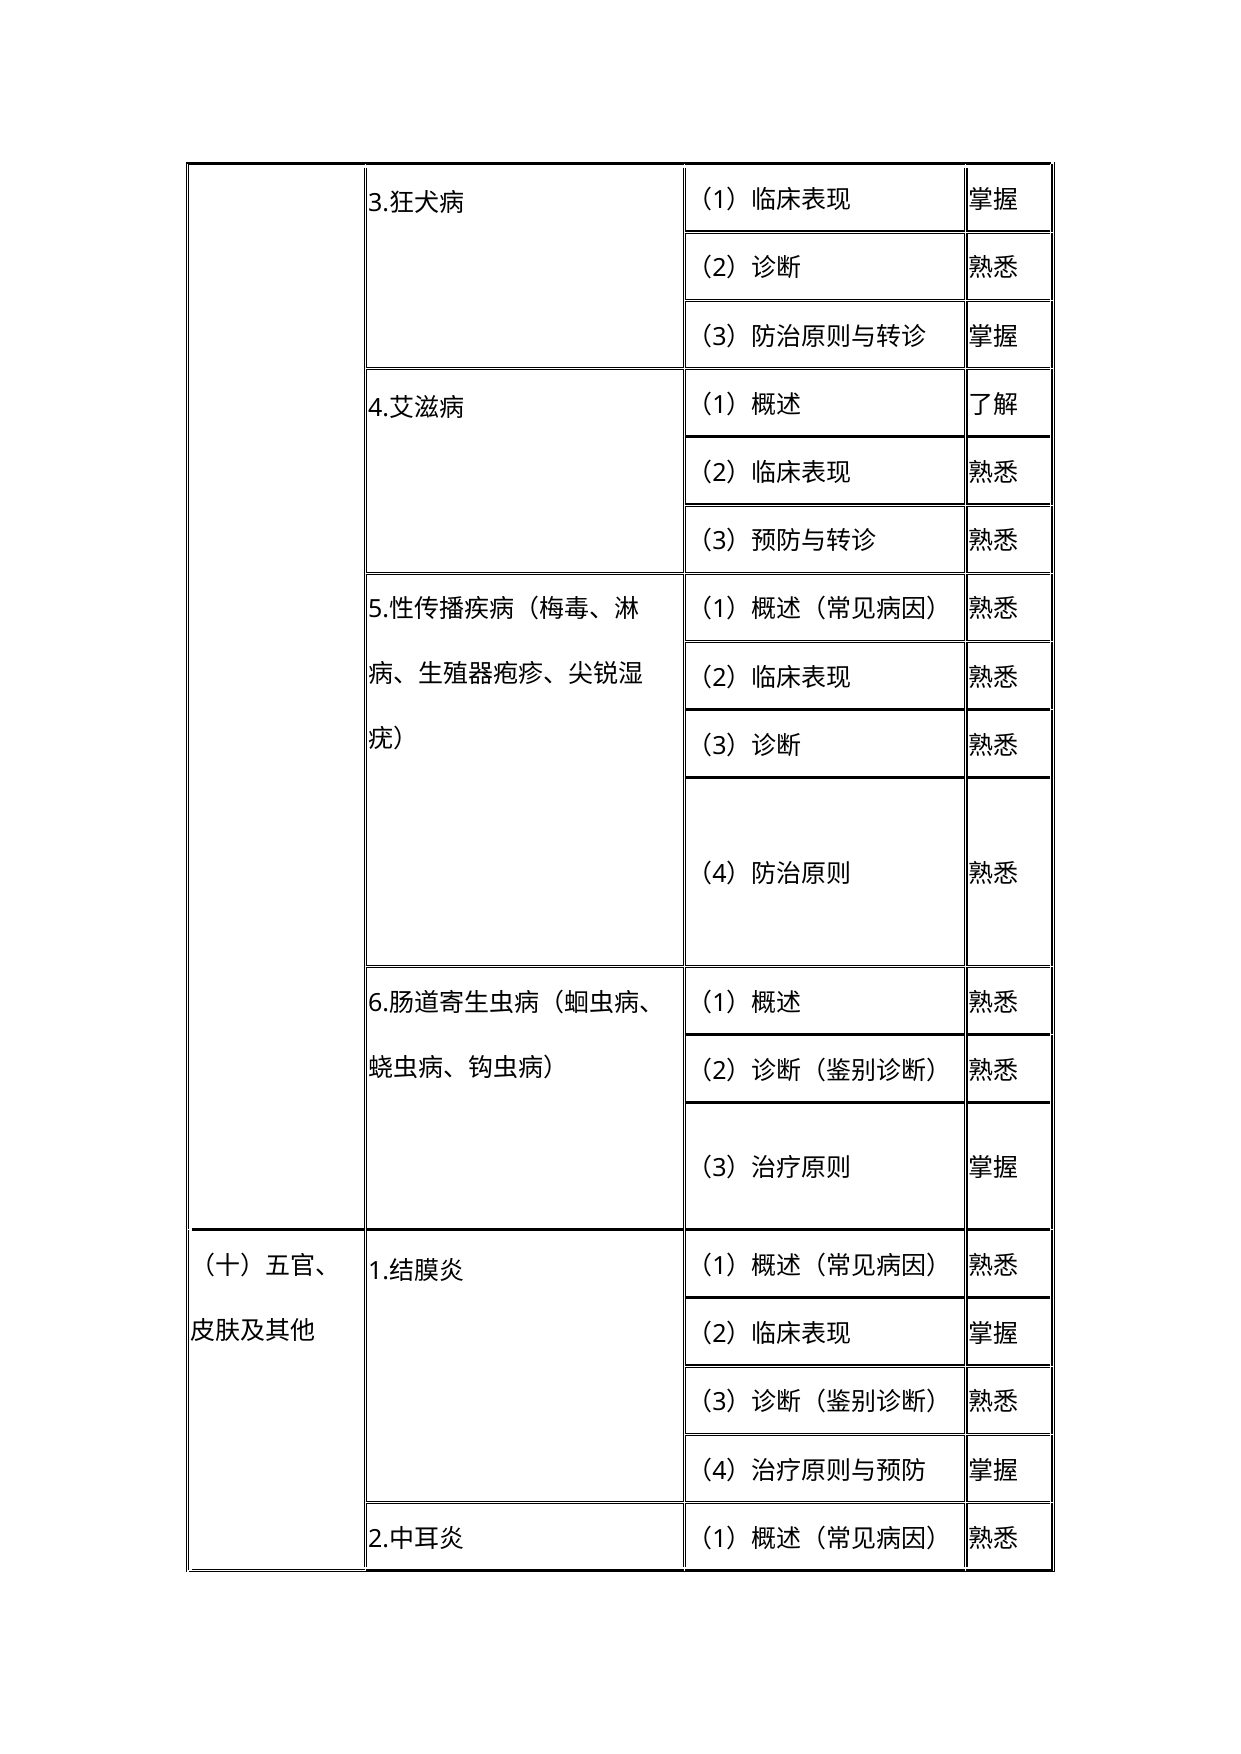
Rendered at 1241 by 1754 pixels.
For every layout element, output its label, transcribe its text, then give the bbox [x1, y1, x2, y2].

table_cell （2）临床表现 [686, 438, 964, 503]
table_cell 掌握 [968, 299, 1052, 367]
table_cell （2）临床表现 [686, 1299, 964, 1364]
table_cell （4）防治原则 [686, 779, 964, 964]
table_cell （十）五官、皮肤及其他 [188, 1228, 366, 1569]
table_cell 熟悉 [968, 230, 1052, 298]
table_cell （1）概述（常见病因） [685, 1501, 966, 1569]
table_cell 4.艾滋病 [367, 370, 683, 571]
table_cell 6.肠道寄生虫病（蛔虫病、蛲虫病、钩虫病） [367, 968, 683, 1228]
table_cell 掌握 [966, 162, 1053, 230]
table_cell 熟悉 [968, 1364, 1052, 1432]
table_cell 掌握 [968, 1101, 1051, 1228]
table_cell （1）概述 [686, 968, 964, 1033]
table_cell （1）概述 [686, 370, 964, 435]
table_cell 熟悉 [968, 776, 1051, 964]
table_cell （3）诊断（鉴别诊断） [686, 1368, 964, 1432]
table_cell 2.中耳炎 [366, 1504, 685, 1569]
table_cell （1）临床表现 [685, 164, 966, 230]
table_cell 熟悉 [968, 965, 1052, 1033]
table_cell 1.结膜炎 [367, 1231, 683, 1501]
table_cell 熟悉 [968, 1033, 1053, 1101]
table_cell 了解 [966, 367, 1053, 435]
table_cell （3）治疗原则 [686, 1104, 964, 1228]
table_cell 熟悉 [968, 435, 1051, 503]
table_cell （1）概述（常见病因） [686, 575, 964, 639]
table_cell 熟悉 [968, 571, 1052, 639]
table_cell （4）治疗原则与预防 [686, 1436, 964, 1501]
table_cell 熟悉 [966, 1501, 1053, 1569]
table_cell （3）防治原则与转诊 [686, 302, 964, 367]
table_cell 熟悉 [968, 708, 1053, 776]
table_cell 3.狂犬病 [366, 165, 685, 367]
table_cell （3）诊断 [686, 711, 964, 776]
table_cell （2）临床表现 [686, 643, 964, 708]
table_cell 熟悉 [968, 1228, 1053, 1296]
table_cell 5.性传播疾病（梅毒、淋病、生殖器疱疹、尖锐湿疣） [367, 575, 683, 964]
table_cell 掌握 [968, 1433, 1052, 1501]
table_cell （2）诊断 [686, 234, 964, 298]
table_cell 熟悉 [968, 503, 1052, 571]
table_cell （2）诊断（鉴别诊断） [686, 1036, 964, 1101]
table_cell 掌握 [968, 1296, 1051, 1364]
table_cell （1）概述（常见病因） [686, 1231, 964, 1296]
table_cell （3）预防与转诊 [686, 507, 964, 571]
table_cell 熟悉 [968, 640, 1052, 708]
